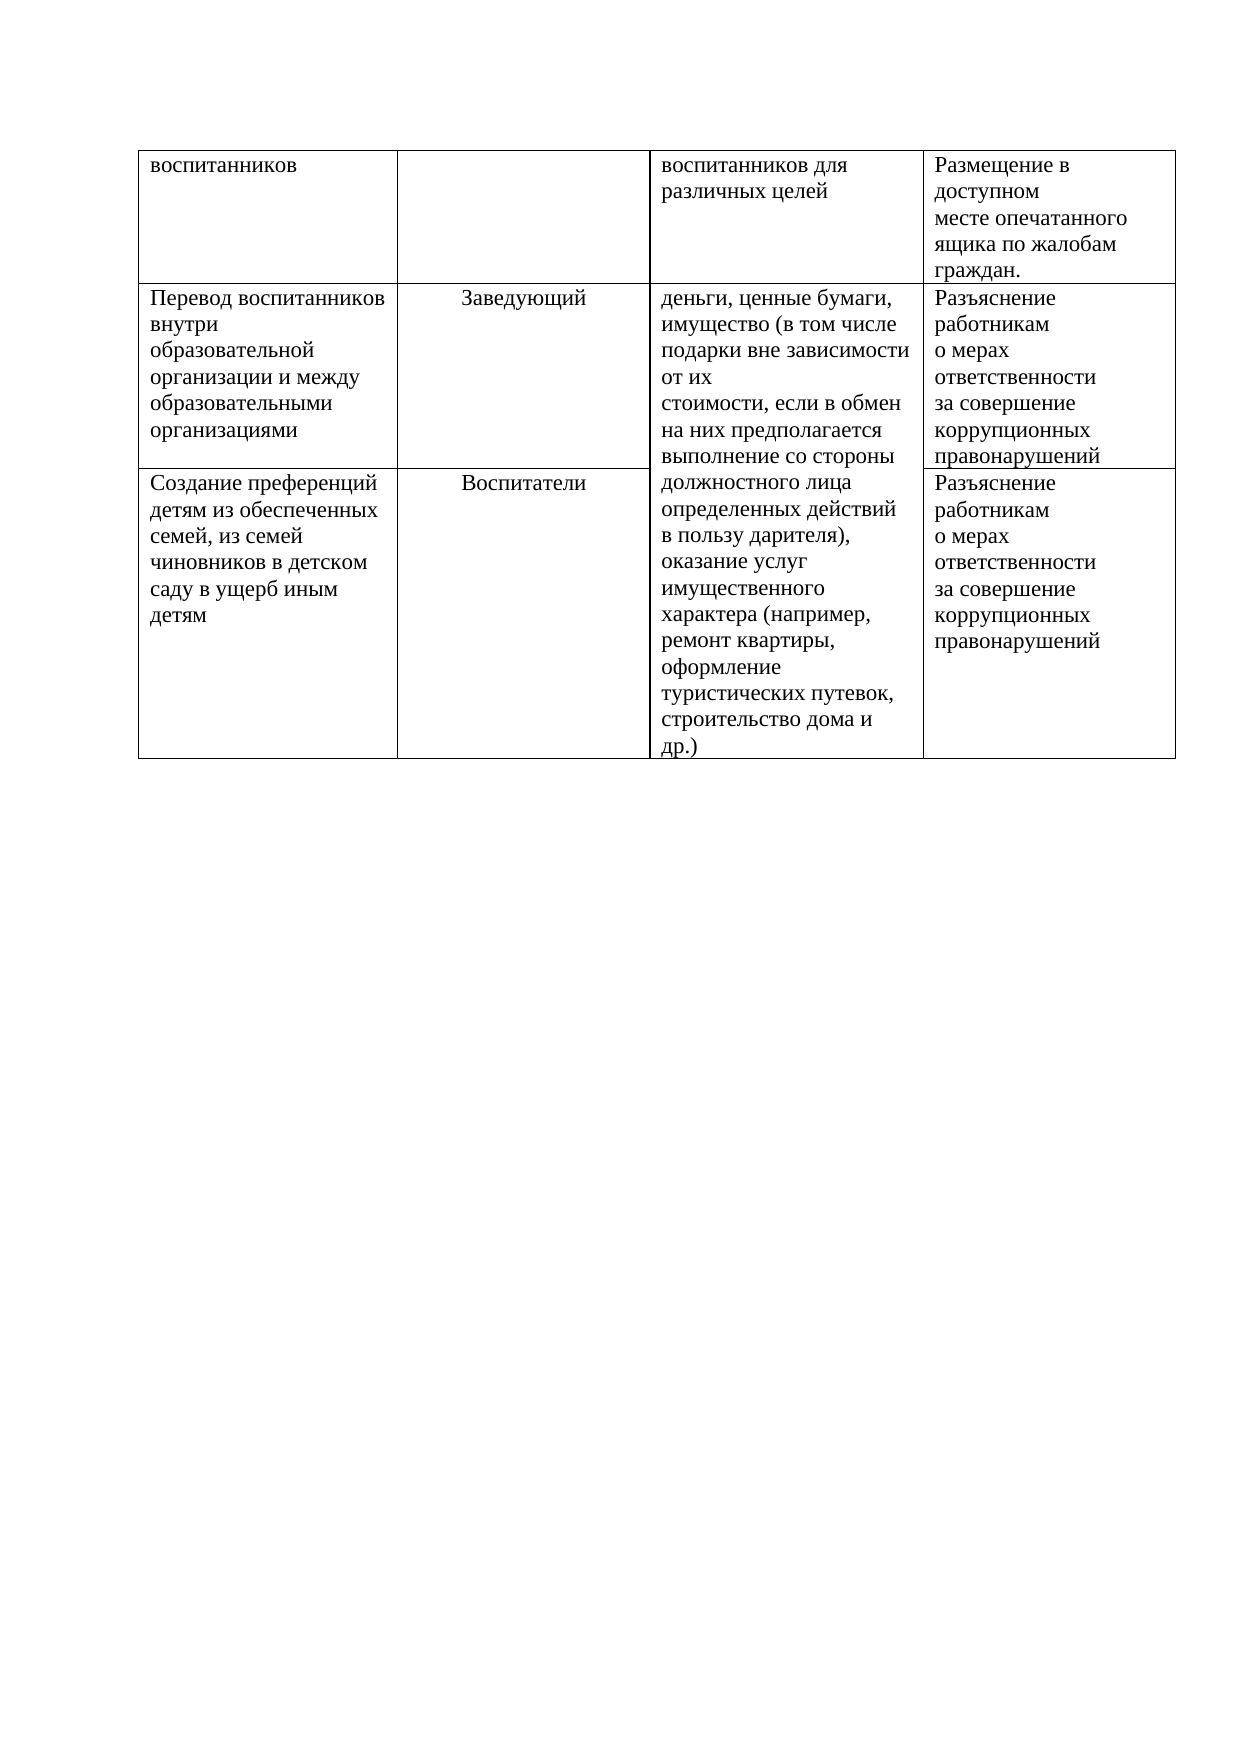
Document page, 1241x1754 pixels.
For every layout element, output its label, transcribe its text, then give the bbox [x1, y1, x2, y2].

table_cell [398, 151, 649, 283]
table_cell Перевод воспитанников внутри образовательной организации и между образовательными организациями [139, 284, 397, 468]
table_cell Разъяснение работникам о мерах ответственности за совершение коррупционных правонарушений [924, 469, 1175, 758]
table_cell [651, 151, 923, 283]
table_cell Воспитатели [398, 469, 649, 758]
table_cell Создание преференций детям из обеспеченных семей, из семей чиновников в детском саду в ущерб иным детям [139, 469, 397, 758]
table_cell Разъяснение работникам о мерах ответственности за совершение коррупционных правонарушений [924, 284, 1175, 468]
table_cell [924, 151, 1175, 283]
table_cell Заведующий [398, 284, 649, 468]
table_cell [139, 151, 397, 283]
table_cell деньги, ценные бумаги, имущество (в том числе подарки вне зависимости от их стоимости, если в обмен на них предполагается выполнение со стороны должностного лица определенных действий в пользу дарителя), оказание услуг имущественного характера (например, ремонт квартиры, оформление туристических путевок, строительство дома и др.) [651, 284, 923, 758]
